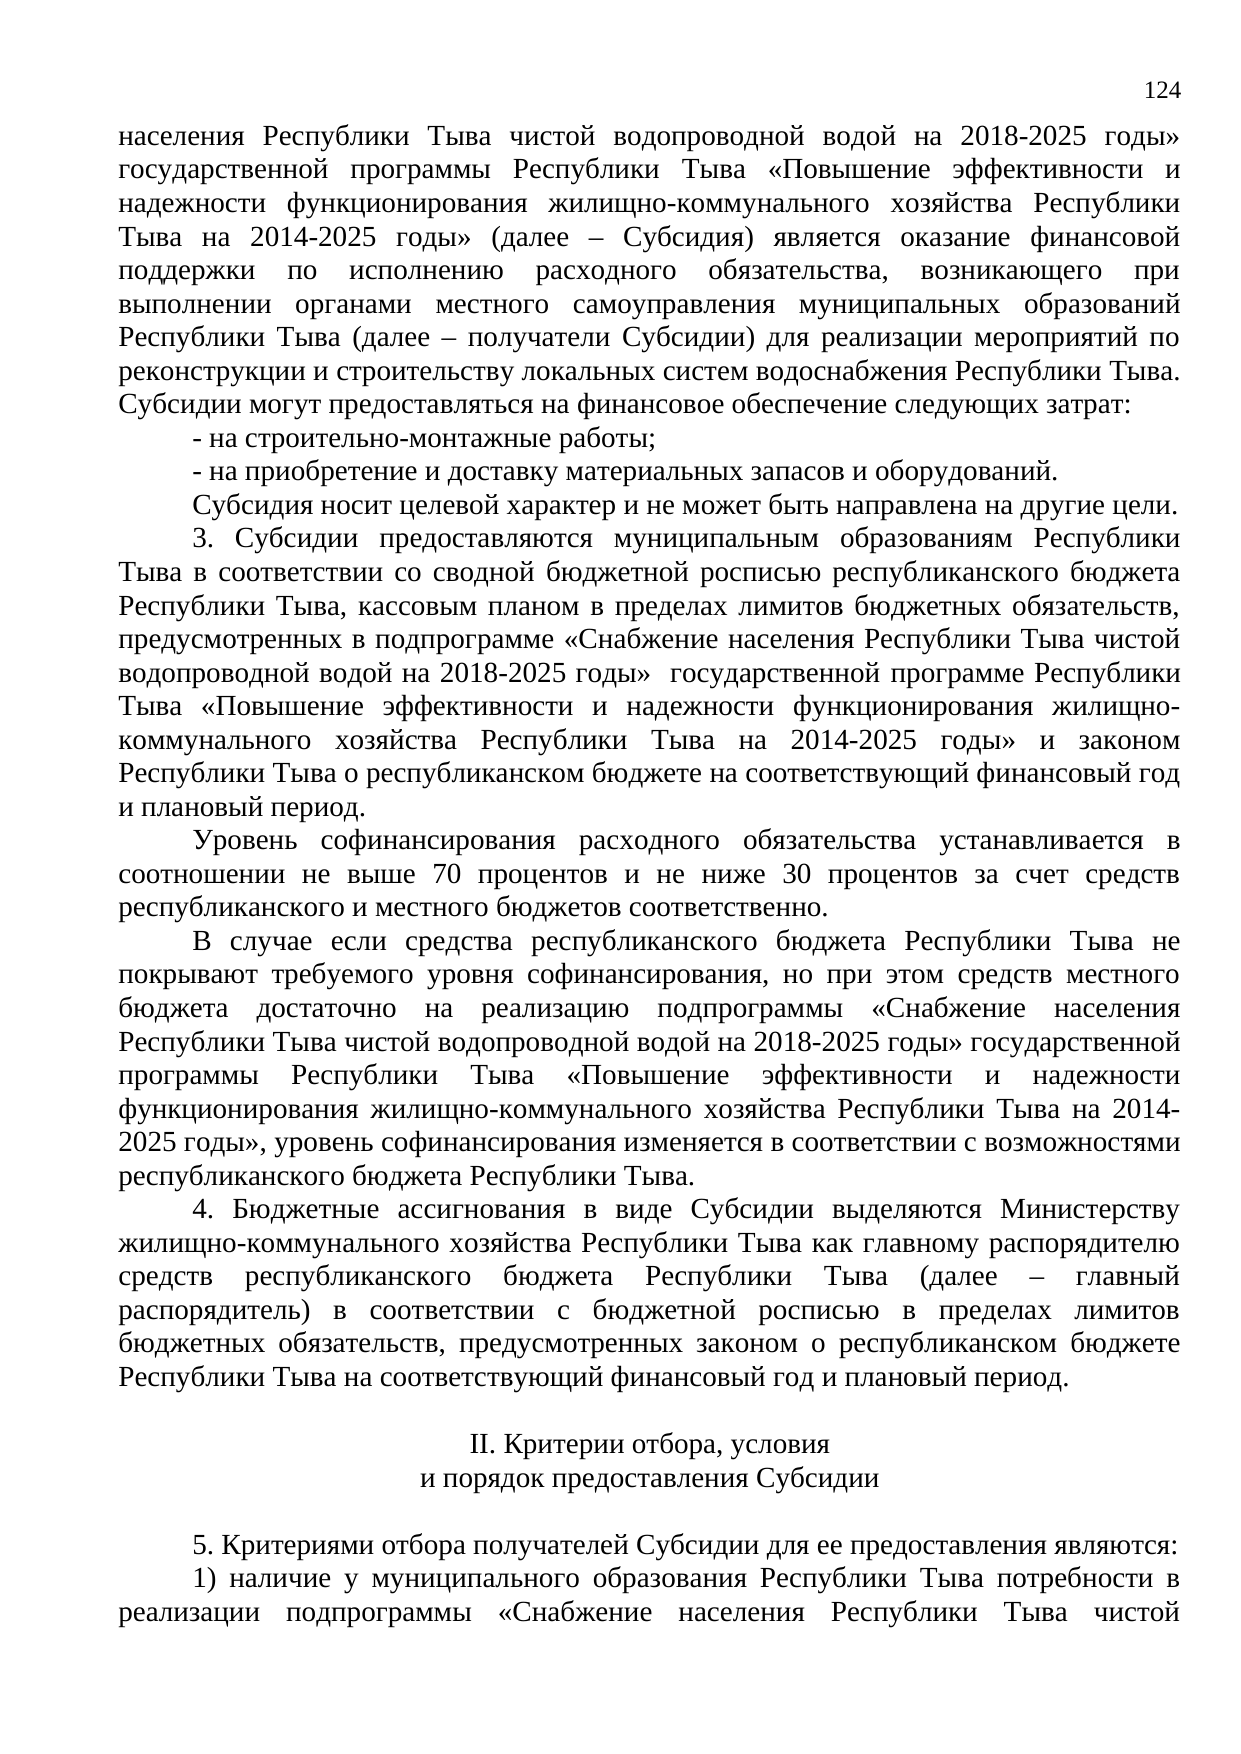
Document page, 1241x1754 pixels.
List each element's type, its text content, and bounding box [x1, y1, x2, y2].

text Субсидия носит целевой характер и не может быть направлена на другие цели. [118, 487, 1181, 521]
text 5. Критериями отбора получателей Субсидии для ее предоставления являются: [118, 1527, 1181, 1560]
text 4. Бюджетные ассигнования в виде Субсидии выделяются Министерству жилищно-коммунального хозяйства Республики Тыва как главному распорядителю средств республиканского бюджета Республики Тыва (далее – главный распорядитель) в соответствии с бюджетной росписью в пределах лимитов бюджетных обязательств, предусмотренных законом о республиканском бюджете Республики Тыва на соответствующий финансовый год и плановый период. [118, 1191, 1181, 1393]
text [118, 1560, 1181, 1627]
text В случае если средства республиканского бюджета Республики Тыва не покрывают требуемого уровня софинансирования, но при этом средств местного бюджета достаточно на реализацию подпрограммы «Снабжение населения Республики Тыва чистой водопроводной водой на 2018-2025 годы» государственной программы Республики Тыва «Повышение эффективности и надежности функционирования жилищно-коммунального хозяйства Республики Тыва на 2014-2025 годы», уровень софинансирования изменяется в соответствии с возможностями республиканского бюджета Республики Тыва. [118, 923, 1181, 1191]
text - на приобретение и доставку материальных запасов и оборудований. [118, 453, 1181, 487]
text - на строительно-монтажные работы; [118, 420, 1181, 453]
text Уровень софинансирования расходного обязательства устанавливается в соотношении не выше 70 процентов и не ниже 30 процентов за счет средств республиканского и местного бюджетов соответственно. [118, 822, 1181, 923]
text 3. Субсидии предоставляются муниципальным образованиям Республики Тыва в соответствии со сводной бюджетной росписью республиканского бюджета Республики Тыва, кассовым планом в пределах лимитов бюджетных обязательств, предусмотренных в подпрограмме «Снабжение населения Республики Тыва чистой водопроводной водой на 2018-2025 годы» государственной программе Республики Тыва «Повышение эффективности и надежности функционирования жилищно-коммунального хозяйства Республики Тыва на 2014-2025 годы» и законом Республики Тыва о республиканском бюджете на соответствующий финансовый год и плановый период. [118, 521, 1181, 822]
text II. Критерии отбора, условия [118, 1426, 1181, 1460]
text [118, 118, 1181, 420]
text и порядок предоставления Субсидии [118, 1460, 1181, 1493]
